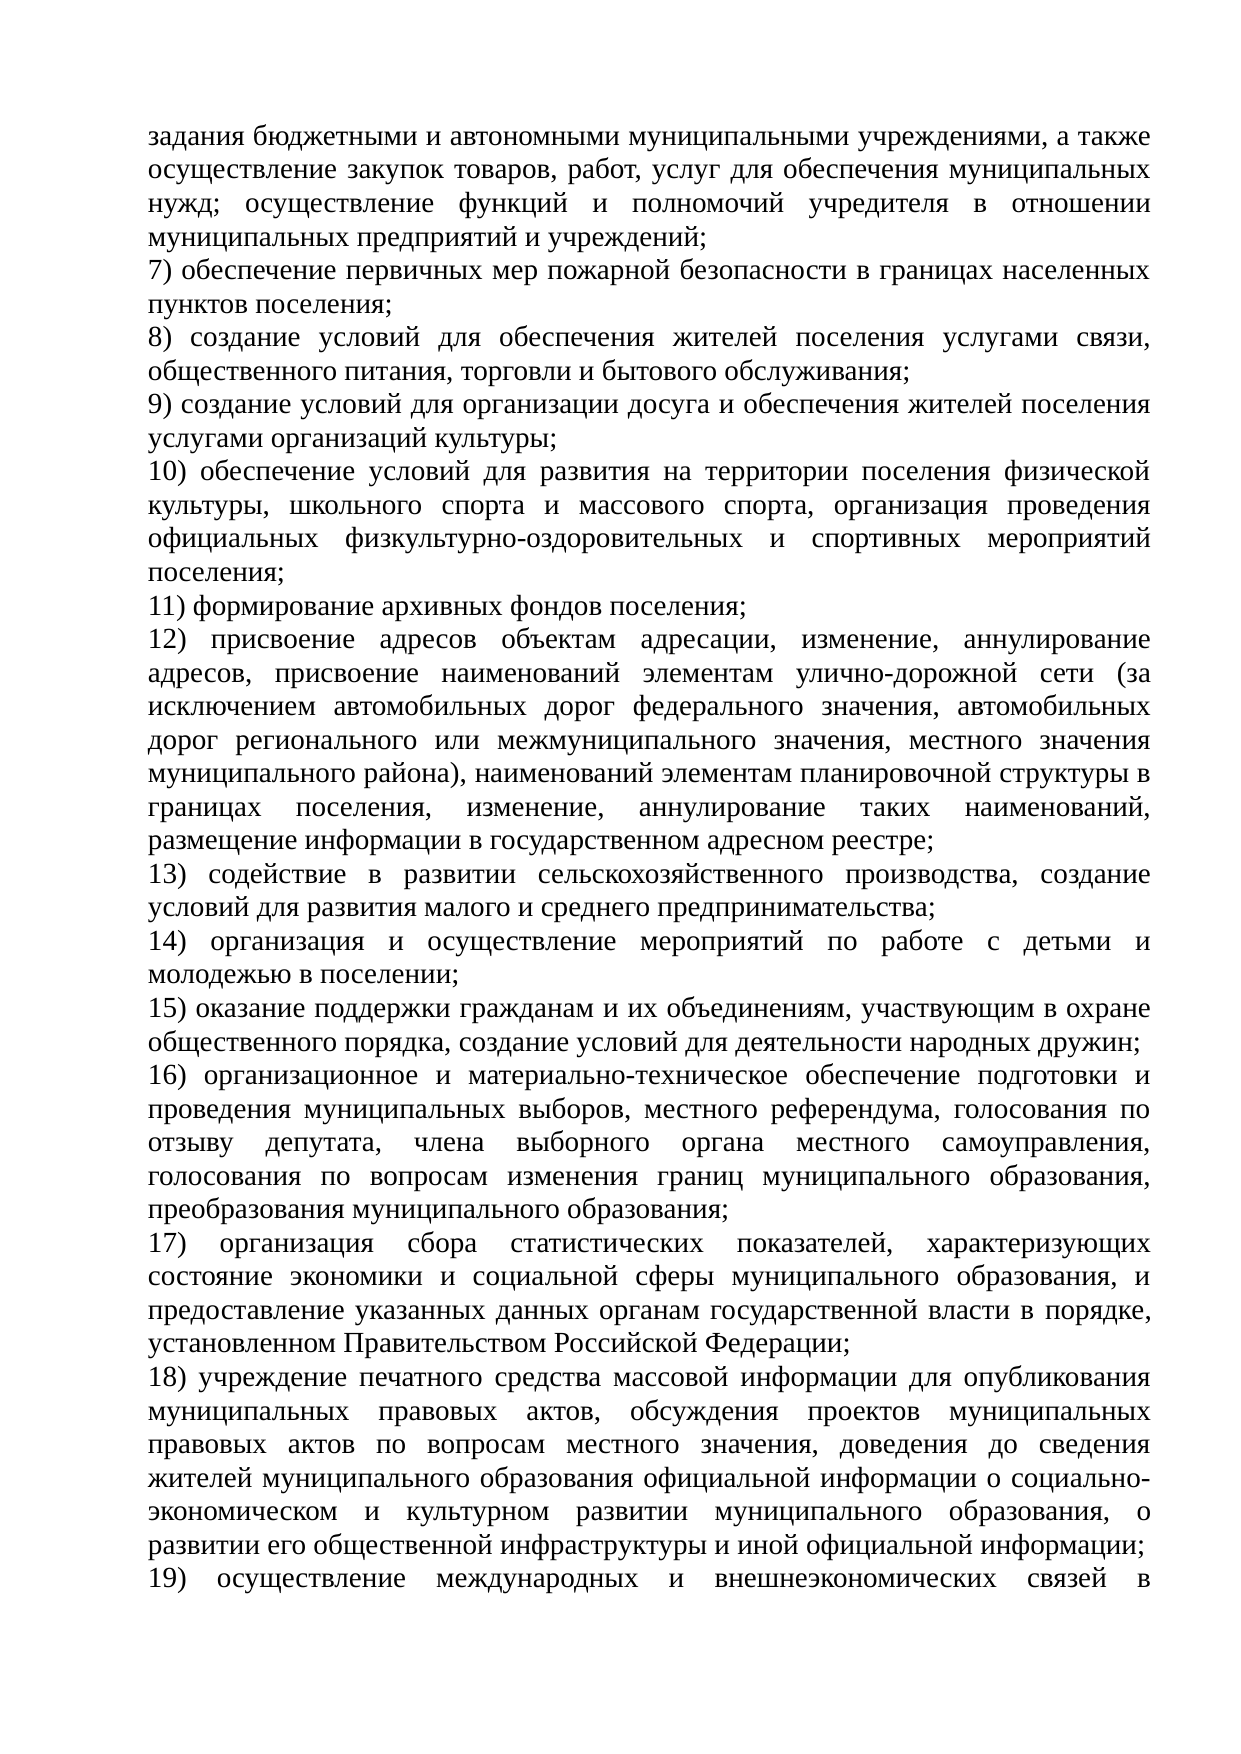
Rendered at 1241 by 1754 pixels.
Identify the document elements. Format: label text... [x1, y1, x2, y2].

text 7) обеспечение первичных мер пожарной безопасности в границах населенных пунктов поселения; [148, 252, 1152, 319]
text 11) формирование архивных фондов поселения; [148, 588, 1152, 621]
text 8) создание условий для обеспечения жителей поселения услугами связи, общественного питания, торговли и бытового обслуживания; [148, 319, 1152, 386]
text 14) организация и осуществление мероприятий по работе с детьми и молодежью в поселении; [148, 923, 1152, 990]
text 12) присвоение адресов объектам адресации, изменение, аннулирование адресов, присвоение наименований элементам улично-дорожной сети (за исключением автомобильных дорог федерального значения, автомобильных дорог регионального или межмуниципального значения, местного значения муниципального района), наименований элементам планировочной структуры в границах поселения, изменение, аннулирование таких наименований, размещение информации в государственном адресном реестре; [148, 621, 1152, 856]
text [148, 118, 1152, 252]
text 15) оказание поддержки гражданам и их объединениям, участвующим в охране общественного порядка, создание условий для деятельности народных дружин; [148, 990, 1152, 1057]
text 17) организация сбора статистических показателей, характеризующих состояние экономики и социальной сферы муниципального образования, и предоставление указанных данных органам государственной власти в порядке, установленном Правительством Российской Федерации; [148, 1225, 1152, 1359]
text 16) организационное и материально-техническое обеспечение подготовки и проведения муниципальных выборов, местного референдума, голосования по отзыву депутата, члена выборного органа местного самоуправления, голосования по вопросам изменения границ муниципального образования, преобразования муниципального образования; [148, 1057, 1152, 1225]
text 9) создание условий для организации досуга и обеспечения жителей поселения услугами организаций культуры; [148, 386, 1152, 453]
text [148, 1560, 1152, 1594]
text 13) содействие в развитии сельскохозяйственного производства, создание условий для развития малого и среднего предпринимательства; [148, 856, 1152, 923]
text 18) учреждение печатного средства массовой информации для опубликования муниципальных правовых актов, обсуждения проектов муниципальных правовых актов по вопросам местного значения, доведения до сведения жителей муниципального образования официальной информации о социально-экономическом и культурном развитии муниципального образования, о развитии его общественной инфраструктуры и иной официальной информации; [148, 1359, 1152, 1560]
text 10) обеспечение условий для развития на территории поселения физической культуры, школьного спорта и массового спорта, организация проведения официальных физкультурно-оздоровительных и спортивных мероприятий поселения; [148, 453, 1152, 588]
